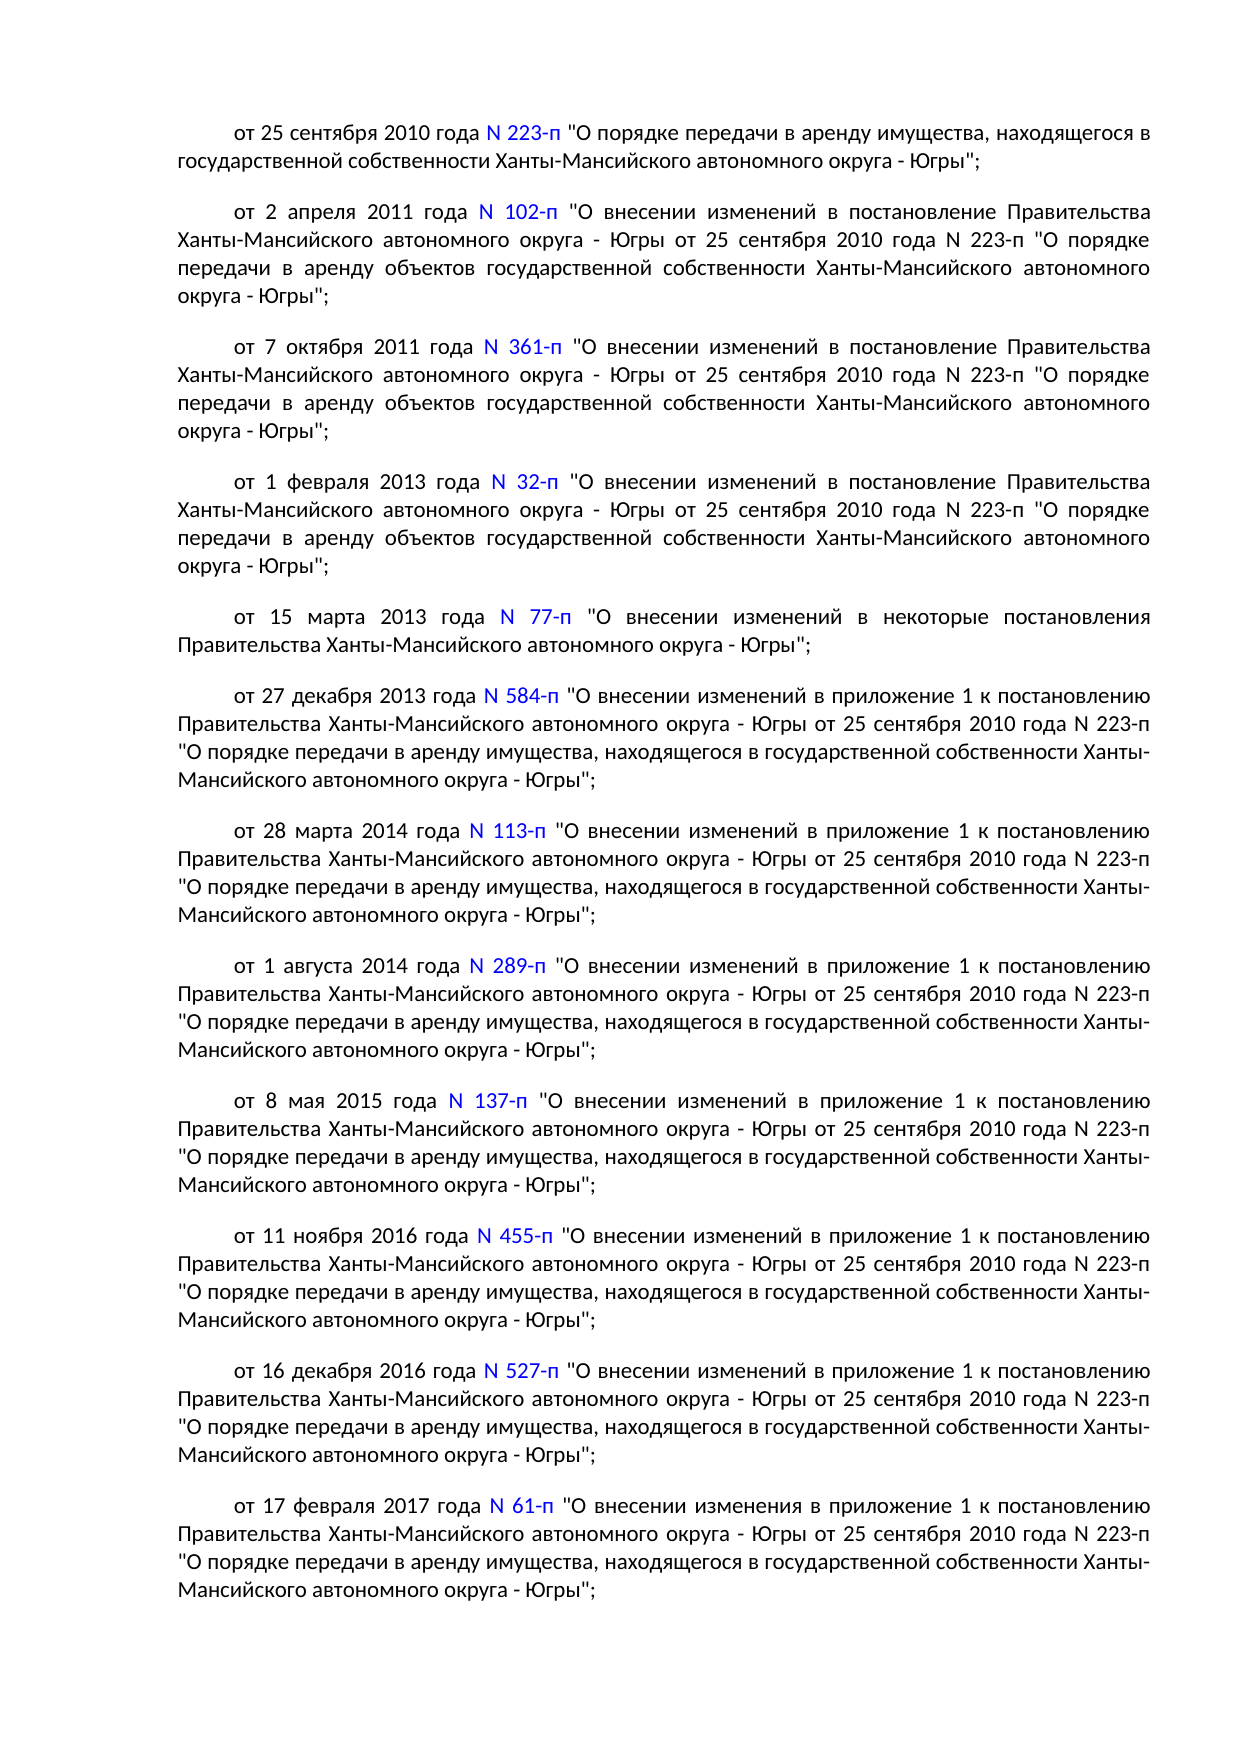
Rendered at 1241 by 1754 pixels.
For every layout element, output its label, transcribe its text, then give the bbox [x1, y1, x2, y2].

text от 16 декабря 2016 года N 527-п "О внесении изменений в приложение 1 к постановлению Правительства Ханты-Мансийского автономного округа - Югры от 25 сентября 2010 года N 223-п "О порядке передачи в аренду имущества, находящегося в государственной собственности Ханты-Мансийского автономного округа - Югры"; [177, 1356, 1152, 1468]
text от 25 сентября 2010 года N 223-п "О порядке передачи в аренду имущества, находящегося в государственной собственности Ханты-Мансийского автономного округа - Югры"; [177, 118, 1152, 174]
text от 17 февраля 2017 года N 61-п "О внесении изменения в приложение 1 к постановлению Правительства Ханты-Мансийского автономного округа - Югры от 25 сентября 2010 года N 223-п "О порядке передачи в аренду имущества, находящегося в государственной собственности Ханты-Мансийского автономного округа - Югры"; [177, 1491, 1152, 1603]
text от 27 декабря 2013 года N 584-п "О внесении изменений в приложение 1 к постановлению Правительства Ханты-Мансийского автономного округа - Югры от 25 сентября 2010 года N 223-п "О порядке передачи в аренду имущества, находящегося в государственной собственности Ханты-Мансийского автономного округа - Югры"; [177, 681, 1152, 793]
text от 11 ноября 2016 года N 455-п "О внесении изменений в приложение 1 к постановлению Правительства Ханты-Мансийского автономного округа - Югры от 25 сентября 2010 года N 223-п "О порядке передачи в аренду имущества, находящегося в государственной собственности Ханты-Мансийского автономного округа - Югры"; [177, 1221, 1152, 1333]
text от 8 мая 2015 года N 137-п "О внесении изменений в приложение 1 к постановлению Правительства Ханты-Мансийского автономного округа - Югры от 25 сентября 2010 года N 223-п "О порядке передачи в аренду имущества, находящегося в государственной собственности Ханты-Мансийского автономного округа - Югры"; [177, 1086, 1152, 1198]
text от 15 марта 2013 года N 77-п "О внесении изменений в некоторые постановления Правительства Ханты-Мансийского автономного округа - Югры"; [177, 602, 1152, 658]
text от 28 марта 2014 года N 113-п "О внесении изменений в приложение 1 к постановлению Правительства Ханты-Мансийского автономного округа - Югры от 25 сентября 2010 года N 223-п "О порядке передачи в аренду имущества, находящегося в государственной собственности Ханты-Мансийского автономного округа - Югры"; [177, 816, 1152, 928]
text от 1 февраля 2013 года N 32-п "О внесении изменений в постановление Правительства Ханты-Мансийского автономного округа - Югры от 25 сентября 2010 года N 223-п "О порядке передачи в аренду объектов государственной собственности Ханты-Мансийского автономного округа - Югры"; [177, 467, 1152, 579]
text от 2 апреля 2011 года N 102-п "О внесении изменений в постановление Правительства Ханты-Мансийского автономного округа - Югры от 25 сентября 2010 года N 223-п "О порядке передачи в аренду объектов государственной собственности Ханты-Мансийского автономного округа - Югры"; [177, 197, 1152, 309]
text от 1 августа 2014 года N 289-п "О внесении изменений в приложение 1 к постановлению Правительства Ханты-Мансийского автономного округа - Югры от 25 сентября 2010 года N 223-п "О порядке передачи в аренду имущества, находящегося в государственной собственности Ханты-Мансийского автономного округа - Югры"; [177, 951, 1152, 1063]
text от 7 октября 2011 года N 361-п "О внесении изменений в постановление Правительства Ханты-Мансийского автономного округа - Югры от 25 сентября 2010 года N 223-п "О порядке передачи в аренду объектов государственной собственности Ханты-Мансийского автономного округа - Югры"; [177, 332, 1152, 444]
